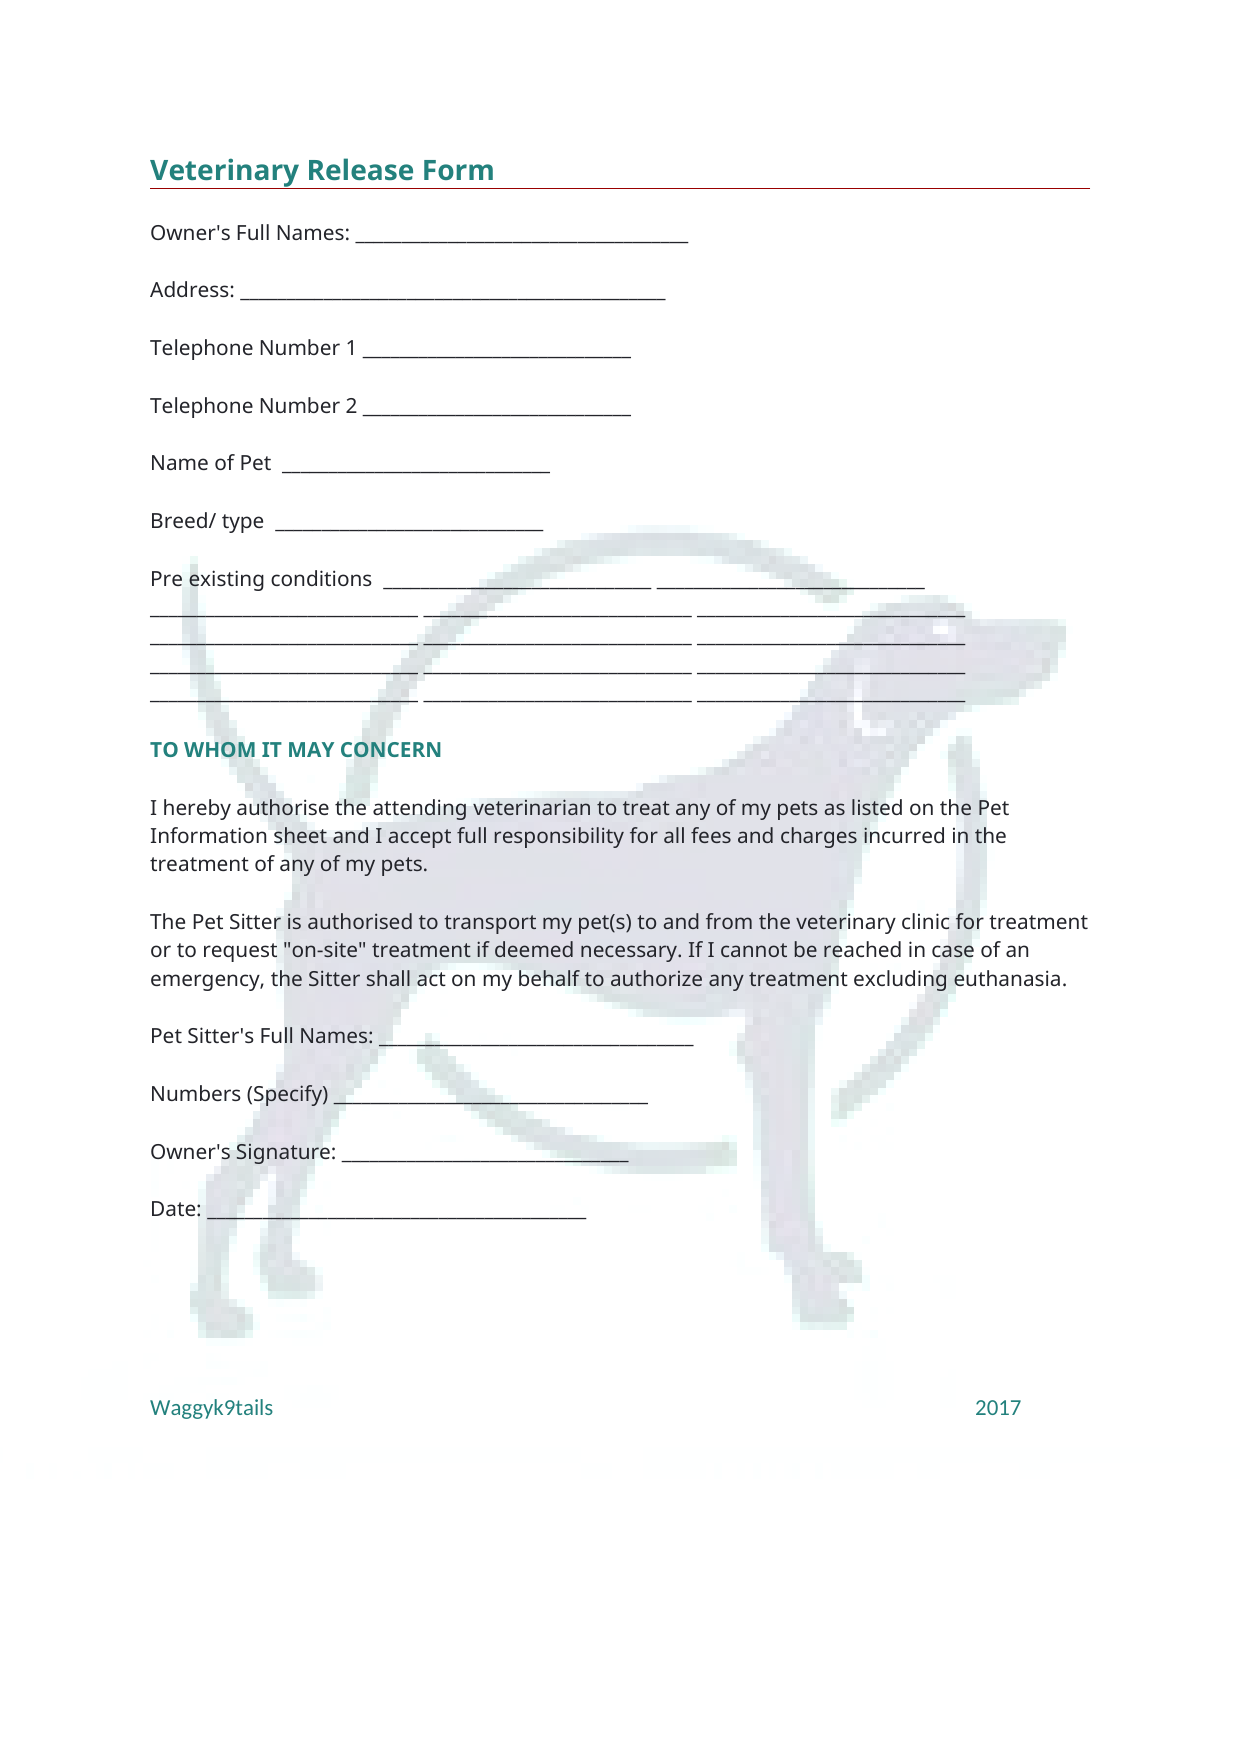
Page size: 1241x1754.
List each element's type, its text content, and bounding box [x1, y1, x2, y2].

text Pet Sitter's Full Names: __________________________________ [150, 1022, 1090, 1050]
text TO WHOM IT MAY CONCERN [150, 735, 1090, 763]
text Owner's Full Names: ____________________________________ [150, 218, 1090, 246]
text Owner's Signature: _______________________________ [150, 1137, 1090, 1165]
text I hereby authorise the attending veterinarian to treat any of my pets as listed on the Pet Information sheet and I accept full responsibility for all fees and charges incurred in the treatment of any of my pets. [150, 793, 1090, 878]
text Address: ______________________________________________ [150, 276, 1090, 304]
text Breed/ type _____________________________ [150, 506, 1090, 534]
text Waggyk9tails 2017 [150, 1393, 1090, 1421]
text Numbers (Specify) __________________________________ [150, 1079, 1090, 1108]
text Telephone Number 2 _____________________________ [150, 391, 1090, 419]
text Telephone Number 1 _____________________________ [150, 333, 1090, 362]
text Veterinary Release Form [150, 150, 1090, 188]
text Name of Pet _____________________________ [150, 448, 1090, 477]
text The Pet Sitter is authorised to transport my pet(s) to and from the veterinary clinic for treatment or to request "on-site" treatment if deemed necessary. If I cannot be reached in case of an emergency, the Sitter shall act on my behalf to authorize any treatment excluding euthanasia. [150, 907, 1090, 992]
text Date: _________________________________________ [150, 1194, 1090, 1223]
text Pre existing conditions _____________________________ _____________________________ _____________________________ _____________________________ _____________________________ _____________________________ _____________________________ _____________________________ _____________________________ _____________________________ _____________________________ _____________________________ _____________________________ _____________________________ [150, 564, 1090, 706]
